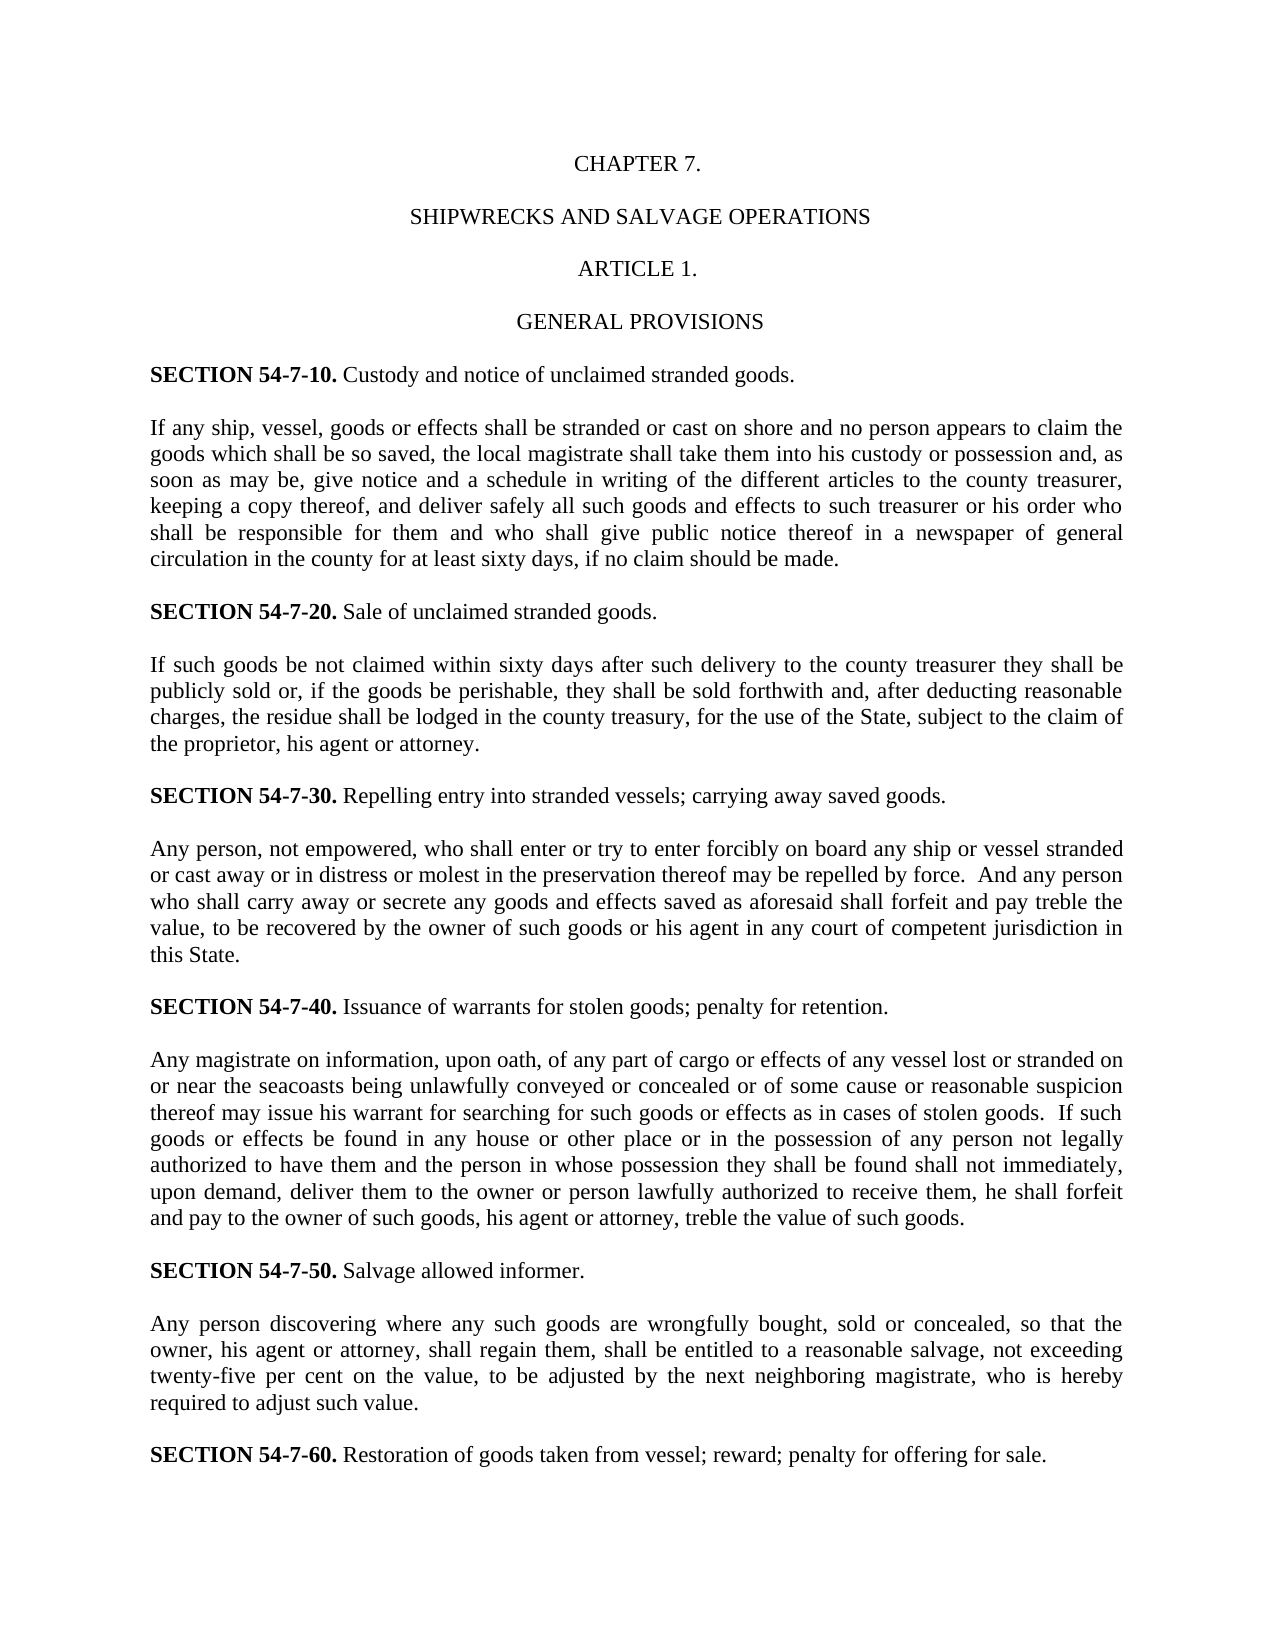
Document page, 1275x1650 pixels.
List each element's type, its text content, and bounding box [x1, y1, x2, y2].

text CHAPTER 7. [150, 150, 1125, 176]
text ARTICLE 1. [150, 255, 1125, 282]
text SECTION 54-7-40. Issuance of warrants for stolen goods; penalty for retention. [150, 993, 1125, 1020]
text SHIPWRECKS AND SALVAGE OPERATIONS [150, 203, 1125, 229]
text SECTION 54-7-30. Repelling entry into stranded vessels; carrying away saved goods. [150, 782, 1125, 809]
text If such goods be not claimed within sixty days after such delivery to the county treasurer they shall be publicly sold or, if the goods be perishable, they shall be sold forthwith and, after deducting reasonable charges, the residue shall be lodged in the county treasury, for the use of the State, subject to the claim of the proprietor, his agent or attorney. [150, 651, 1125, 756]
text SECTION 54-7-50. Salvage allowed informer. [150, 1257, 1125, 1283]
text Any magistrate on information, upon oath, of any part of cargo or effects of any vessel lost or stranded on or near the seacoasts being unlawfully conveyed or concealed or of some cause or reasonable suspicion thereof may issue his warrant for searching for such goods or effects as in cases of stolen goods. If such goods or effects be found in any house or other place or in the possession of any person not legally authorized to have them and the person in whose possession they shall be found shall not immediately, upon demand, deliver them to the owner or person lawfully authorized to receive them, he shall forfeit and pay to the owner of such goods, his agent or attorney, treble the value of such goods. [150, 1046, 1125, 1231]
text SECTION 54-7-10. Custody and notice of unclaimed stranded goods. [150, 361, 1125, 387]
text Any person discovering where any such goods are wrongfully bought, sold or concealed, so that the owner, his agent or attorney, shall regain them, shall be entitled to a reasonable salvage, not exceeding twenty-five per cent on the value, to be adjusted by the next neighboring magistrate, who is hereby required to adjust such value. [150, 1309, 1125, 1415]
text GENERAL PROVISIONS [150, 308, 1125, 334]
text SECTION 54-7-60. Restoration of goods taken from vessel; reward; penalty for offering for sale. [150, 1441, 1125, 1468]
text If any ship, vessel, goods or effects shall be stranded or cast on shore and no person appears to claim the goods which shall be so saved, the local magistrate shall take them into his custody or possession and, as soon as may be, give notice and a schedule in writing of the different articles to the county treasurer, keeping a copy thereof, and deliver safely all such goods and effects to such treasurer or his order who shall be responsible for them and who shall give public notice thereof in a newspaper of general circulation in the county for at least sixty days, if no claim should be made. [150, 413, 1125, 572]
text Any person, not empowered, who shall enter or try to enter forcibly on board any ship or vessel stranded or cast away or in distress or molest in the preservation thereof may be repelled by force. And any person who shall carry away or secrete any goods and effects saved as aforesaid shall forfeit and pay treble the value, to be recovered by the owner of such goods or his agent in any court of competent jurisdiction in this State. [150, 835, 1125, 967]
text SECTION 54-7-20. Sale of unclaimed stranded goods. [150, 598, 1125, 624]
